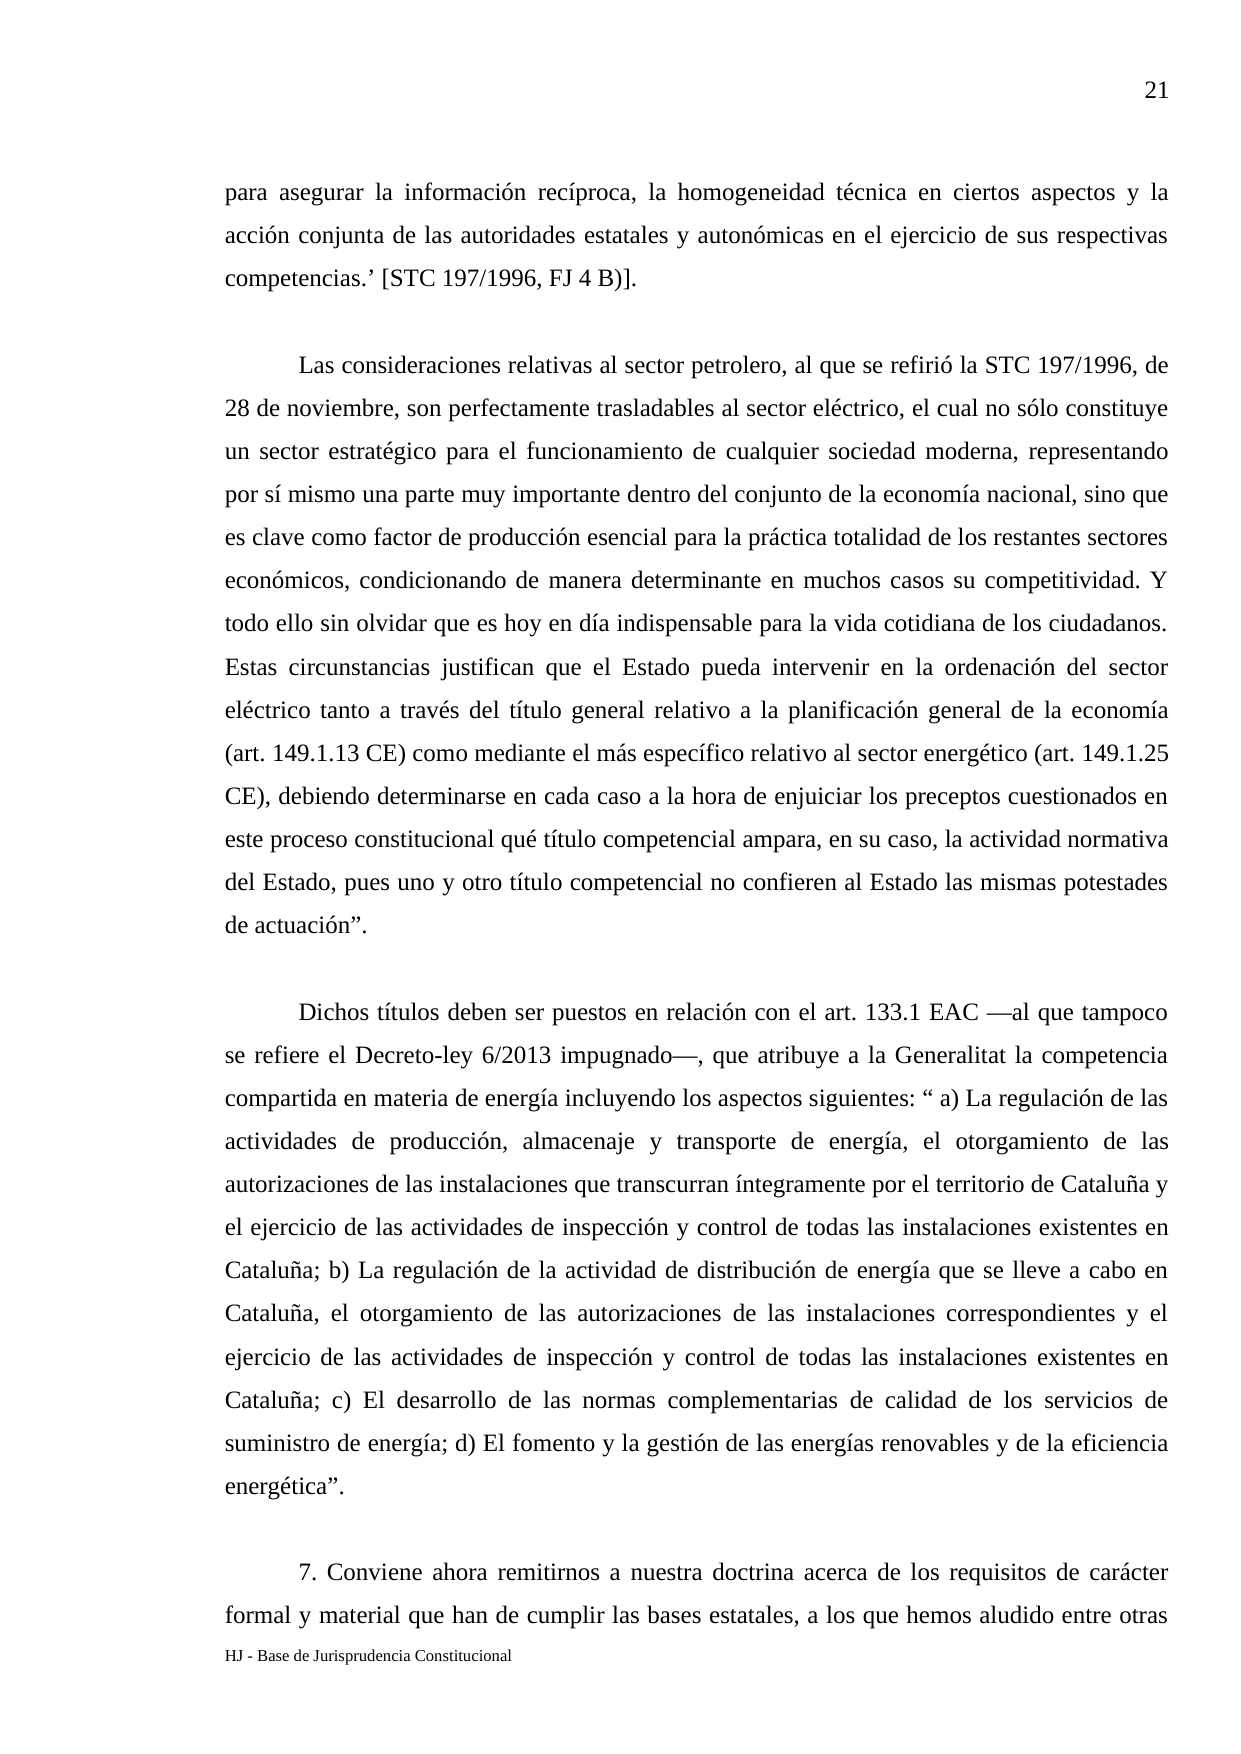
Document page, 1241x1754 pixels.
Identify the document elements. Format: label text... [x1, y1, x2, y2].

text Las consideraciones relativas al sector petrolero, al que se refirió la STC 197/1996, de 28 de noviembre, son perfectamente trasladables al sector eléctrico, el cual no sólo constituye un sector estratégico para el funcionamiento de cualquier sociedad moderna, representando por sí mismo una parte muy importante dentro del conjunto de la economía nacional, sino que es clave como factor de producción esencial para la práctica totalidad de los restantes sectores económicos, condicionando de manera determinante en muchos casos su competitividad. Y todo ello sin olvidar que es hoy en día indispensable para la vida cotidiana de los ciudadanos. Estas circunstancias justifican que el Estado pueda intervenir en la ordenación del sector eléctrico tanto a través del título general relativo a la planificación general de la economía (art. 149.1.13 CE) como mediante el más específico relativo al sector energético (art. 149.1.25 CE), debiendo determinarse en cada caso a la hora de enjuiciar los preceptos cuestionados en este proceso constitucional qué título competencial ampara, en su caso, la actividad normativa del Estado, pues uno y otro título competencial no confieren al Estado las mismas potestades de actuación”. [224, 350, 1169, 939]
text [224, 177, 1169, 292]
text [224, 1557, 1169, 1629]
text Dichos títulos deben ser puestos en relación con el art. 133.1 EAC —al que tampoco se refiere el Decreto-ley 6/2013 impugnado—, que atribuye a la Generalitat la competencia compartida en materia de energía incluyendo los aspectos siguientes: “ a) La regulación de las actividades de producción, almacenaje y transporte de energía, el otorgamiento de las autorizaciones de las instalaciones que transcurran íntegramente por el territorio de Cataluña y el ejercicio de las actividades de inspección y control de todas las instalaciones existentes en Cataluña; b) La regulación de la actividad de distribución de energía que se lleve a cabo en Cataluña, el otorgamiento de las autorizaciones de las instalaciones correspondientes y el ejercicio de las actividades de inspección y control de todas las instalaciones existentes en Cataluña; c) El desarrollo de las normas complementarias de calidad de los servicios de suministro de energía; d) El fomento y la gestión de las energías renovables y de la eficiencia energética”. [224, 997, 1169, 1500]
